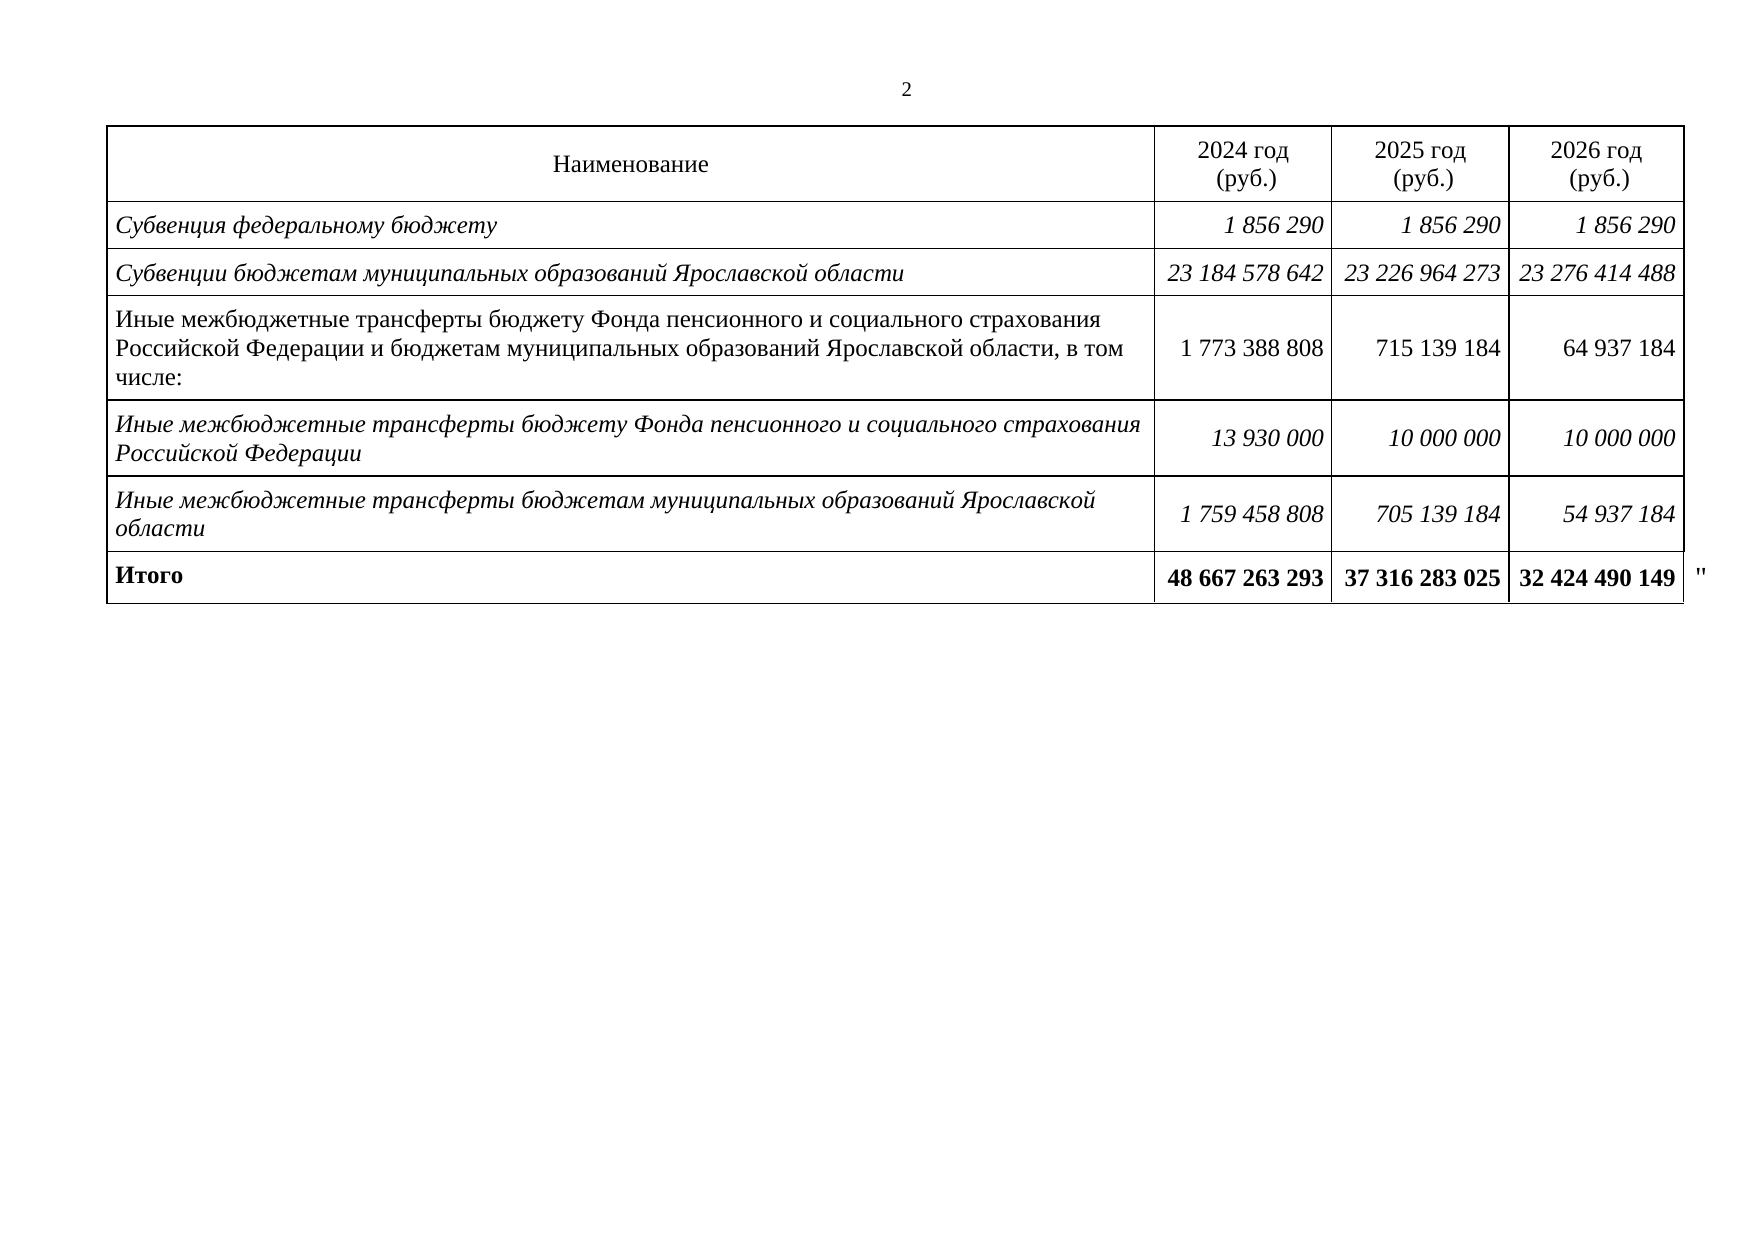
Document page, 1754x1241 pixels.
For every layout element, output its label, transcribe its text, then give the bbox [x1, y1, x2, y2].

table_cell 10 000 000 [1510, 401, 1683, 475]
table_header [108, 127, 1154, 201]
table_header [1155, 127, 1331, 201]
table_cell 715 139 184 [1332, 296, 1508, 399]
table_cell Иные межбюджетные трансферты бюджету Фонда пенсионного и социального страхования Российской Федерации [108, 401, 1154, 475]
table_cell 23 184 578 642 [1155, 249, 1331, 295]
table_cell 1 856 290 [1155, 202, 1331, 248]
table_cell Итого [108, 552, 1154, 602]
table_cell " [1684, 551, 1708, 602]
table_cell Иные межбюджетные трансферты бюджету Фонда пенсионного и социального страхования Российской Федерации и бюджетам муниципальных образований Ярославской области, в том числе: [108, 296, 1154, 399]
table_cell 48 667 263 293 [1155, 552, 1331, 602]
table_header [1332, 127, 1508, 201]
table_cell 10 000 000 [1332, 401, 1508, 475]
table_cell 1 759 458 808 [1155, 477, 1331, 551]
table_cell Субвенции бюджетам муниципальных образований Ярославской области [108, 249, 1154, 295]
table_cell 32 424 490 149 [1510, 552, 1683, 602]
table_cell 1 856 290 [1332, 202, 1508, 248]
table_cell Иные межбюджетные трансферты бюджетам муниципальных образований Ярославской области [108, 477, 1154, 551]
table_cell 54 937 184 [1510, 477, 1683, 551]
table_cell 37 316 283 025 [1332, 552, 1508, 602]
table_cell Субвенция федеральному бюджету [108, 202, 1154, 248]
table_cell 64 937 184 [1510, 296, 1683, 399]
table_cell 23 226 964 273 [1332, 249, 1508, 295]
table_cell 23 276 414 488 [1510, 249, 1683, 295]
table_cell 705 139 184 [1332, 477, 1508, 551]
table_cell 13 930 000 [1155, 401, 1331, 475]
table_cell 1 773 388 808 [1155, 296, 1331, 399]
table_header [1510, 127, 1683, 201]
table_cell 1 856 290 [1510, 202, 1683, 248]
